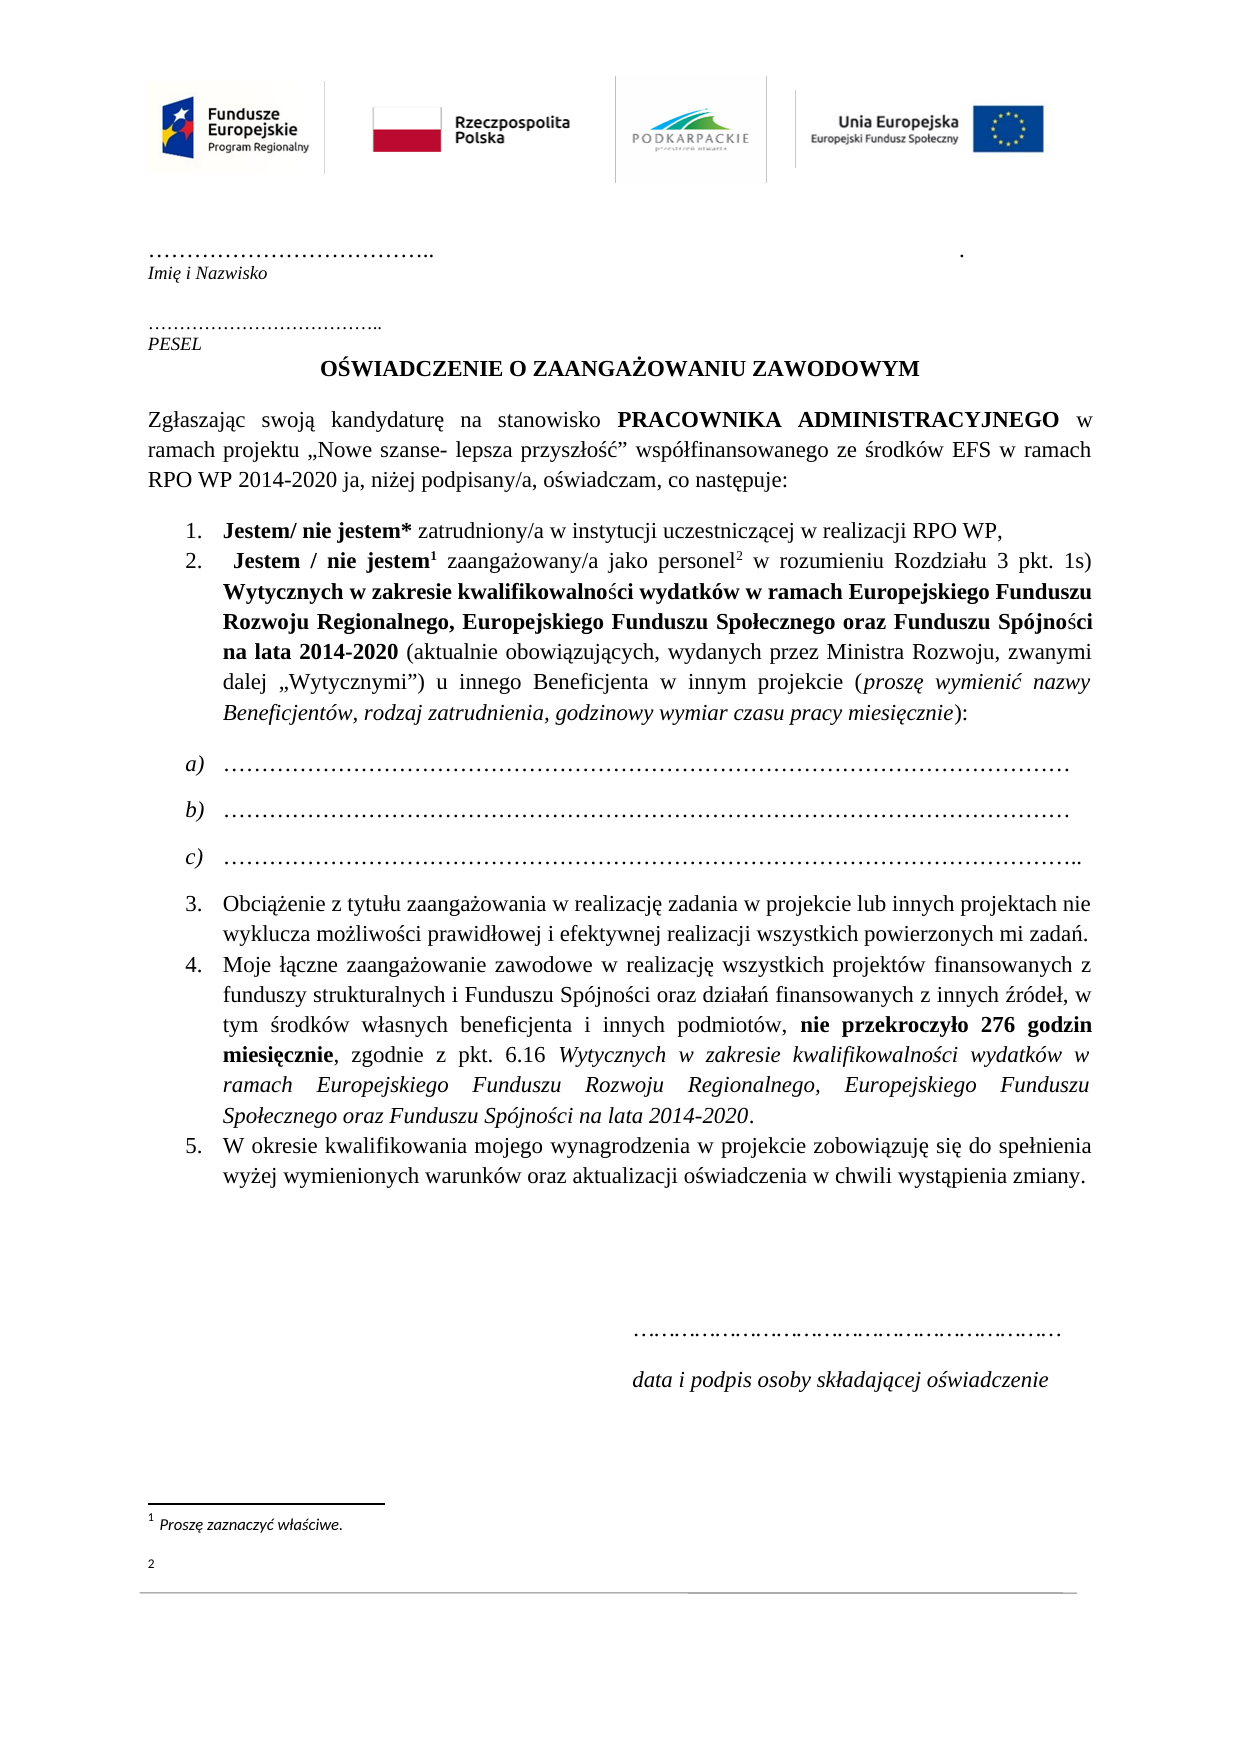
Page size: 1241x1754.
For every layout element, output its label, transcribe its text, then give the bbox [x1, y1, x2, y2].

picture [147, 76, 1059, 183]
text PESEL [148, 333, 1093, 355]
text Imię i Nazwisko [148, 262, 1093, 284]
text data i podpis osoby składającej oświadczenie [591, 1366, 1093, 1393]
text ……………………………….. [148, 312, 1093, 333]
list ………………………………………………………………………………………………… [185, 749, 1093, 776]
list Jestem / nie jestem zaangażowany/a jako personel w rozumieniu Rozdziału 3 pkt. 1s) Wytycznych w zakresie kwalifikowalności wydatków w ramach Europejskiego Funduszu Rozwoju Regionalnego, Europejskiego Funduszu Społecznego oraz Funduszu Spójności na lata 2014-2020 (aktualnie obowiązujących, wydanych przez Ministra Rozwoju, zwanymi dalej „Wytycznymi”) u innego Beneficjenta w innym projekcie (proszę wymienić nazwy Beneficjentów, rodzaj zatrudnienia, godzinowy wymiar czasu pracy miesięcznie): [185, 547, 1093, 725]
text ……………………………………………………… [598, 1315, 1093, 1342]
text OŚWIADCZENIE O ZAANGAŻOWANIU ZAWODOWYM [148, 355, 1093, 381]
list W okresie kwalifikowania mojego wynagrodzenia w projekcie zobowiązuję się do spełnienia wyżej wymienionych warunków oraz aktualizacji oświadczenia w chwili wystąpienia zmiany. [185, 1132, 1093, 1188]
list Jestem/ nie jestem* zatrudniony/a w instytucji uczestniczącej w realizacji RPO WP, [185, 517, 1093, 544]
list Obciążenie z tytułu zaangażowania w realizację zadania w projekcie lub innych projektach nie wyklucza możliwości prawidłowej i efektywnej realizacji wszystkich powierzonych mi zadań. [185, 890, 1093, 947]
list ………………………………………………………………………………………………….. [185, 843, 1093, 870]
list ………………………………………………………………………………………………… [185, 796, 1093, 823]
text Zgłaszając swoją kandydaturę na stanowisko PRACOWNIKA ADMINISTRACYJNEGO w ramach projektu „Nowe szanse- lepsza przyszłość” współfinansowanego ze środków EFS w ramach RPO WP 2014-2020 ja, niżej podpisany/a, oświadczam, co następuje: [148, 406, 1093, 493]
text ……………………………….. . [148, 236, 1093, 262]
list Moje łączne zaangażowanie zawodowe w realizację wszystkich projektów finansowanych z funduszy strukturalnych i Funduszu Spójności oraz działań finansowanych z innych źródeł, w tym środków własnych beneficjenta i innych podmiotów, nie przekroczyło 276 godzin miesięcznie, zgodnie z pkt. 6.16 Wytycznych w zakresie kwalifikowalności wydatków w ramach Europejskiego Funduszu Rozwoju Regionalnego, Europejskiego Funduszu Społecznego oraz Funduszu Spójności na lata 2014-2020. [185, 951, 1093, 1128]
